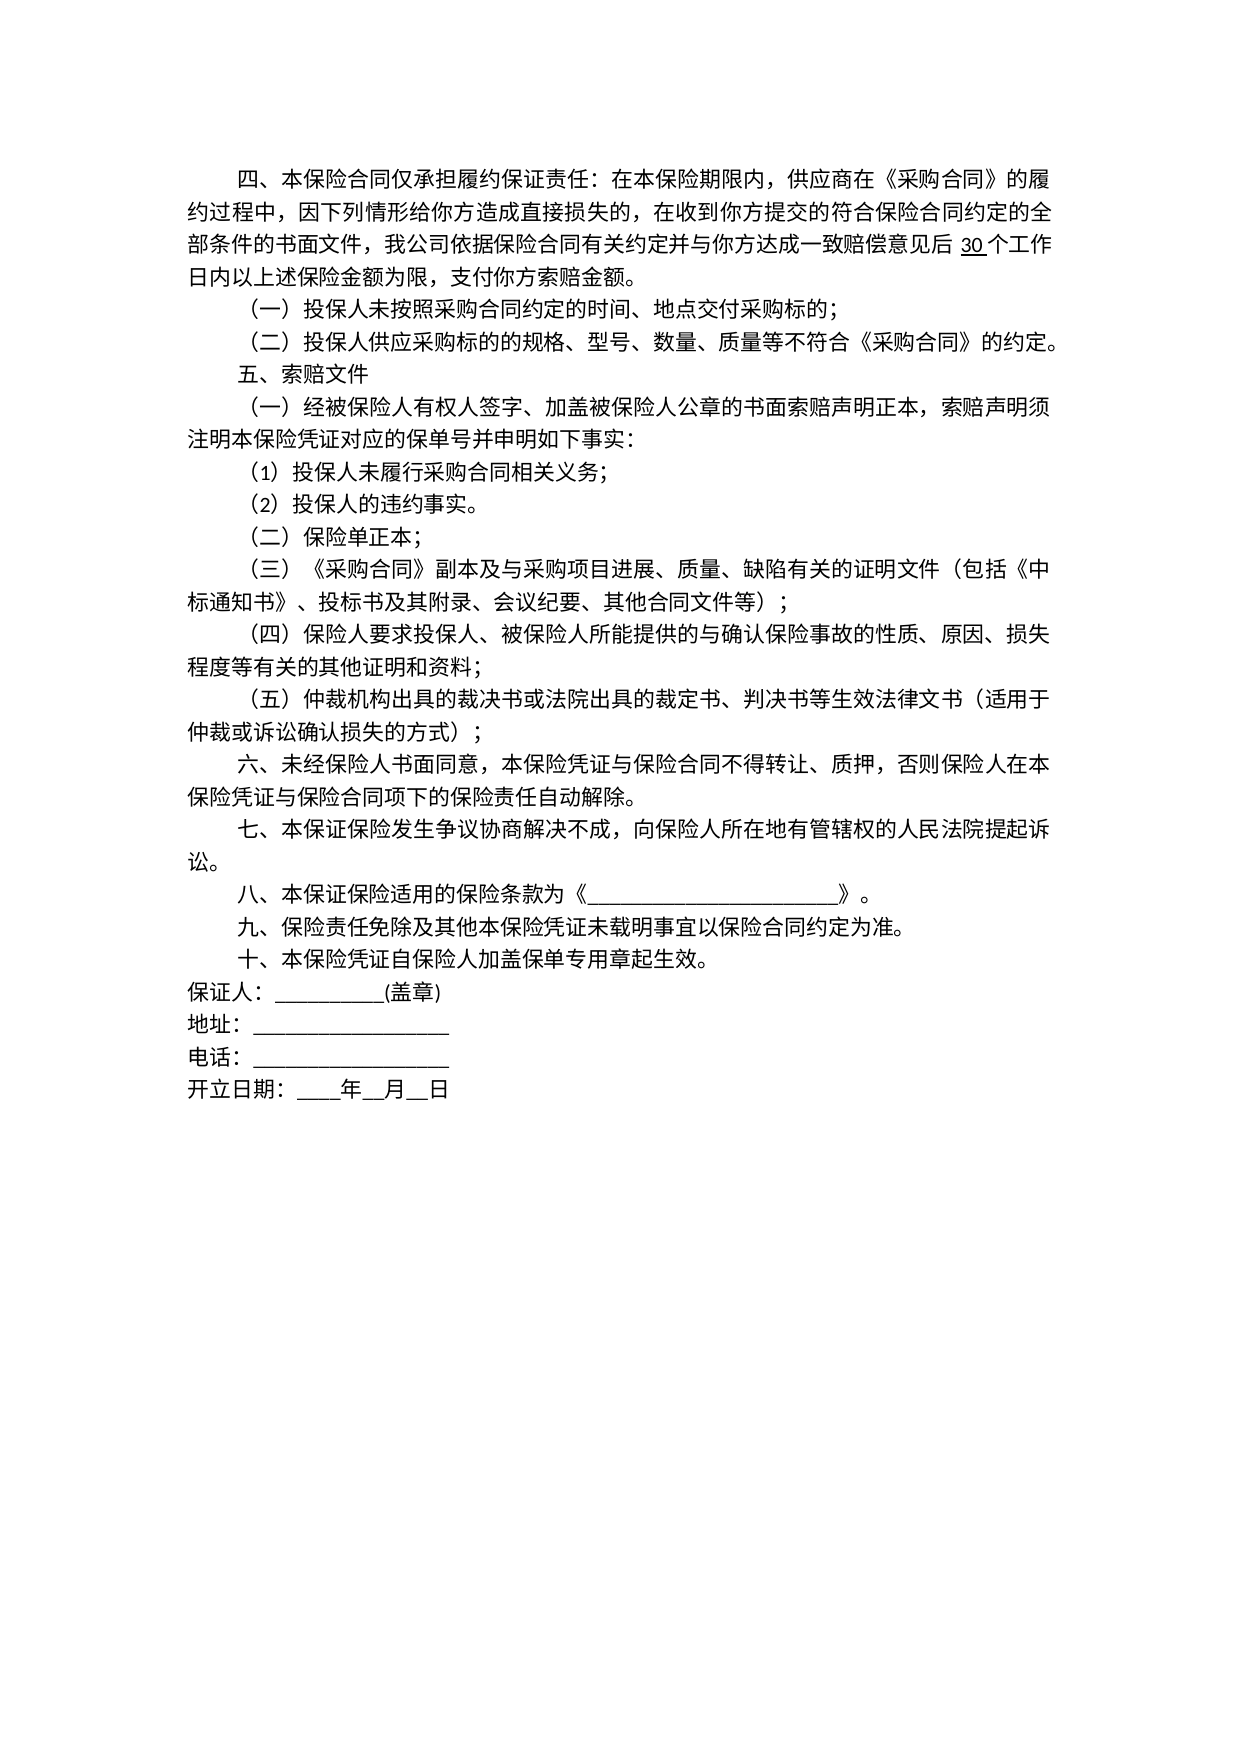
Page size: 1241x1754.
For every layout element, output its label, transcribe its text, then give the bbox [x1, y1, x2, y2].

text 十、本保险凭证自保险人加盖保单专用章起生效。 [187, 942, 1053, 974]
text 八、本保证保险适用的保险条款为《_______________________》。 [187, 877, 1053, 909]
text （2）投保人的违约事实。 [187, 487, 1053, 519]
text （二）保险单正本； [187, 519, 1053, 552]
text （1）投保人未履行采购合同相关义务； [187, 454, 1053, 487]
text 九、保险责任免除及其他本保险凭证未载明事宜以保险合同约定为准。 [187, 909, 1053, 942]
text 五、索赔文件 [187, 357, 1053, 389]
text 保证人：__________(盖章) [187, 974, 1053, 1007]
text 开立日期：____年__月__日 [187, 1072, 1053, 1104]
text （五）仲裁机构出具的裁决书或法院出具的裁定书、判决书等生效法律文书（适用于仲裁或诉讼确认损失的方式）； [187, 682, 1053, 747]
text （一）投保人未按照采购合同约定的时间、地点交付采购标的； [187, 292, 1053, 324]
text 地址：__________________ [187, 1007, 1053, 1039]
text 六、未经保险人书面同意，本保险凭证与保险合同不得转让、质押，否则保险人在本保险凭证与保险合同项下的保险责任自动解除。 [187, 747, 1053, 812]
text 四、本保险合同仅承担履约保证责任：在本保险期限内，供应商在《采购合同》的履约过程中，因下列情形给你方造成直接损失的，在收到你方提交的符合保险合同约定的全部条件的书面文件，我公司依据保险合同有关约定并与你方达成一致赔偿意见后30个工作日内以上述保险金额为限，支付你方索赔金额。 [187, 162, 1053, 292]
text （四）保险人要求投保人、被保险人所能提供的与确认保险事故的性质、原因、损失程度等有关的其他证明和资料； [187, 617, 1053, 682]
text 七、本保证保险发生争议协商解决不成，向保险人所在地有管辖权的人民法院提起诉讼。 [187, 812, 1053, 877]
text （三）《采购合同》副本及与采购项目进展、质量、缺陷有关的证明文件（包括《中标通知书》、投标书及其附录、会议纪要、其他合同文件等）； [187, 552, 1053, 617]
text （一）经被保险人有权人签字、加盖被保险人公章的书面索赔声明正本，索赔声明须注明本保险凭证对应的保单号并申明如下事实： [187, 389, 1053, 454]
text 电话：__________________ [187, 1039, 1053, 1072]
text （二）投保人供应采购标的的规格、型号、数量、质量等不符合《采购合同》的约定。 [187, 324, 1053, 357]
